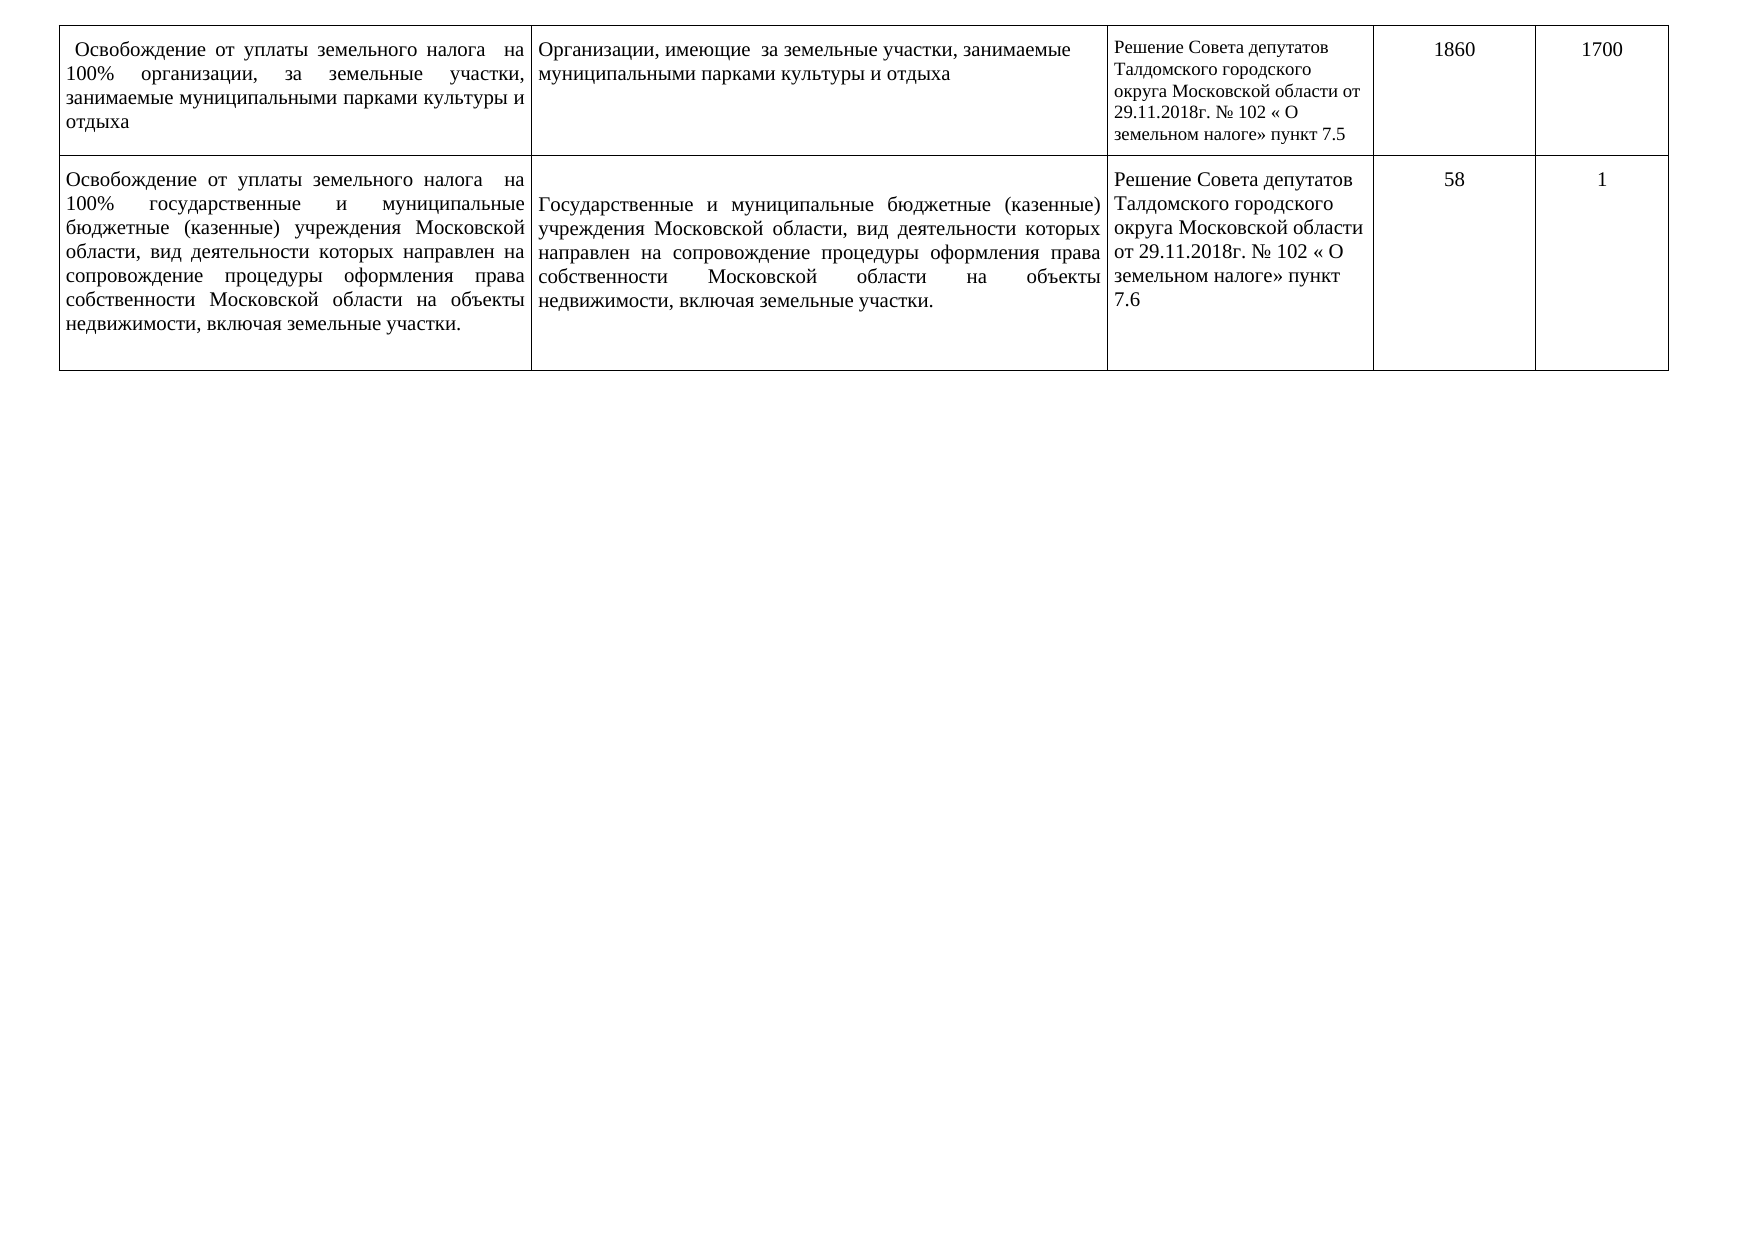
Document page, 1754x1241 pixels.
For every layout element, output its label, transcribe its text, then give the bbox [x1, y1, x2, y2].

table_cell Освобождение от уплаты земельного налога на 100% государственные и муниципальные бюджетные (казенные) учреждения Московской области, вид деятельности которых направлен на сопровождение процедуры оформления права собственности Московской области на объекты недвижимости, включая земельные участки. [60, 156, 531, 370]
table_cell Государственные и муниципальные бюджетные (казенные) учреждения Московской области, вид деятельности которых направлен на сопровождение процедуры оформления права собственности Московской области на объекты недвижимости, включая земельные участки. [532, 156, 1107, 370]
table_cell 1860 [1374, 26, 1535, 155]
table_cell 1 [1536, 156, 1668, 370]
table_cell Решение Совета депутатов Талдомского городского округа Московской области от 29.11.2018г. № 102 « О земельном налоге» пункт 7.6 [1108, 156, 1373, 370]
table_cell 58 [1374, 156, 1535, 370]
table_cell 1700 [1536, 26, 1668, 155]
table_cell Организации, имеющие за земельные участки, занимаемые муниципальными парками культуры и отдыха [532, 26, 1107, 155]
table_cell Решение Совета депутатов Талдомского городского округа Московской области от 29.11.2018г. № 102 « О земельном налоге» пункт 7.5 [1108, 26, 1373, 155]
table_cell Освобождение от уплаты земельного налога на 100% организации, за земельные участки, занимаемые муниципальными парками культуры и отдыха [60, 26, 531, 155]
